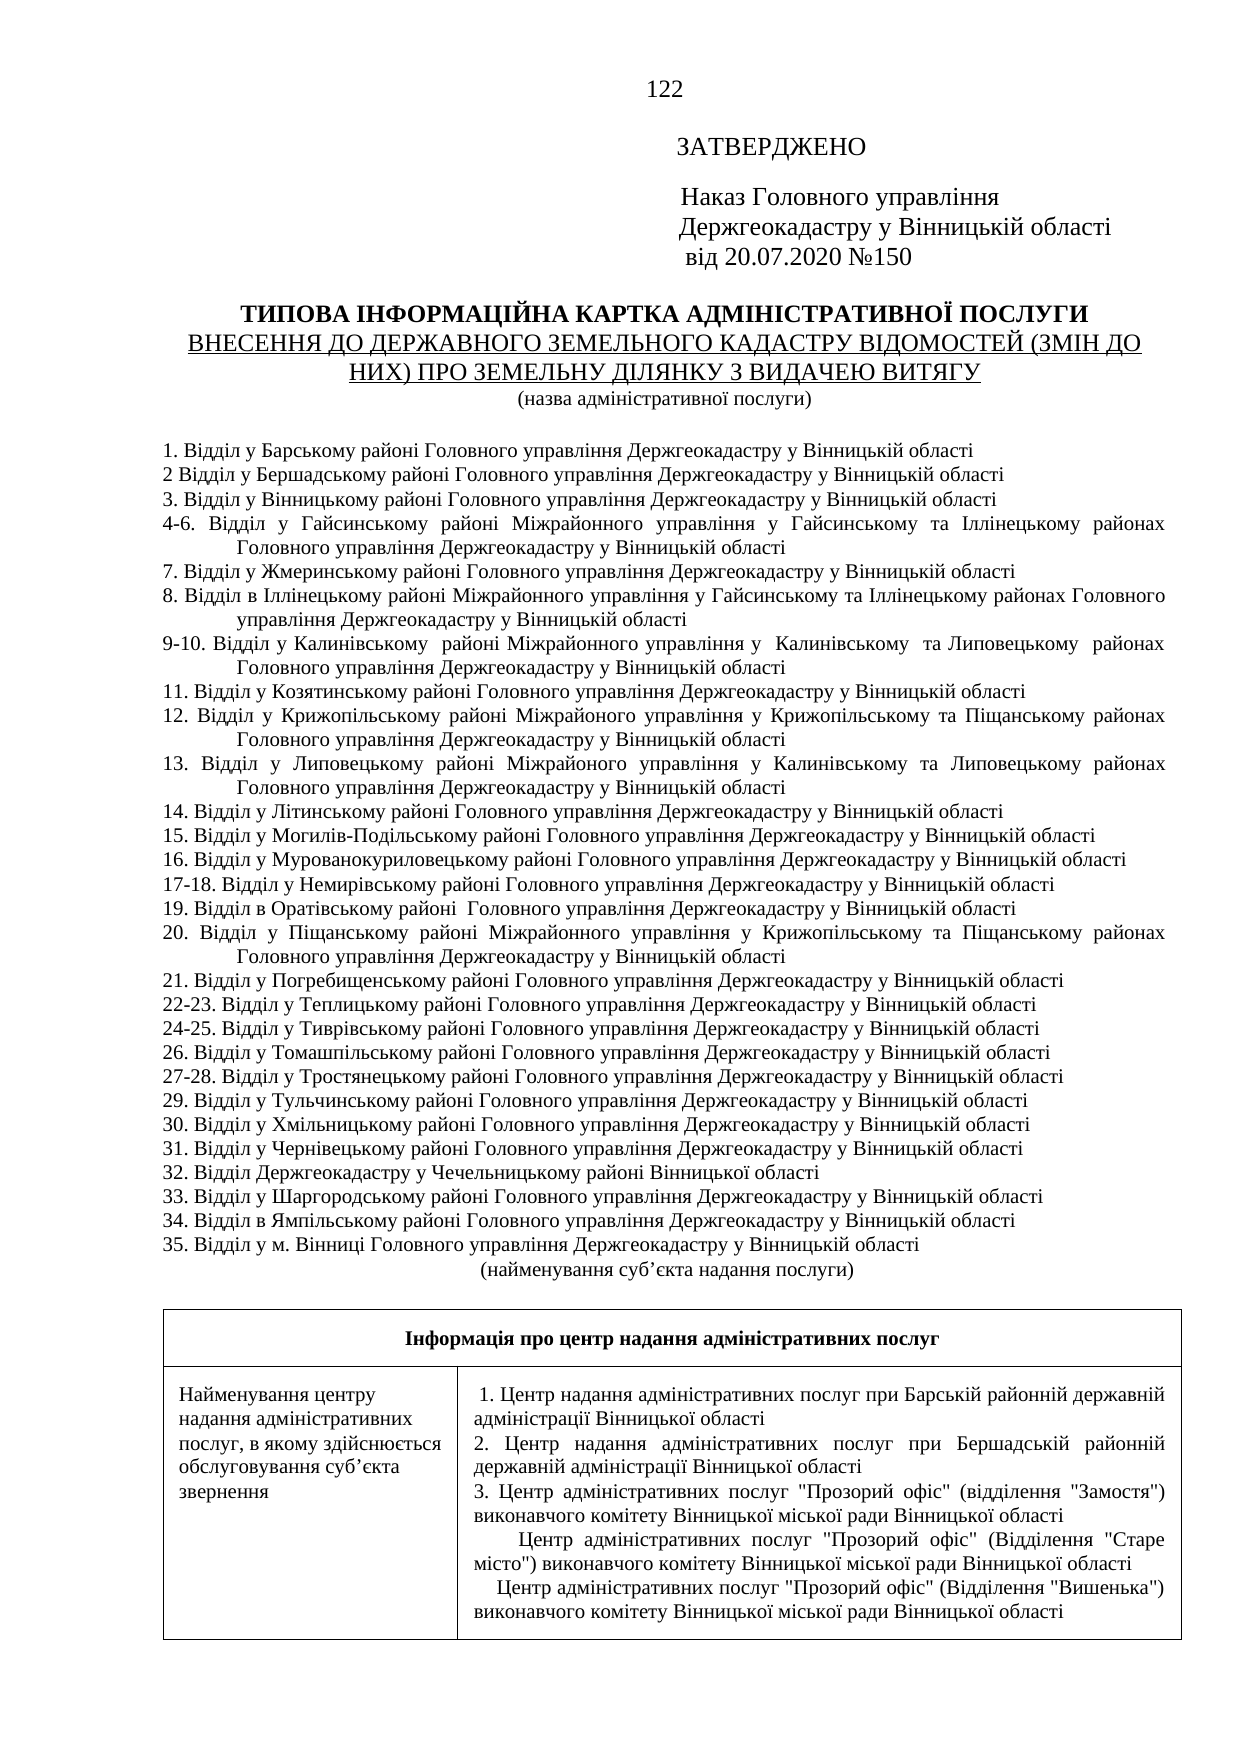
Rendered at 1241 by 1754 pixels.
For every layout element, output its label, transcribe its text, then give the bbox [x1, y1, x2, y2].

text 1. Відділ у Барському районі Головного управління Держгеокадастру у Вінницькій області [162, 438, 1167, 462]
text 17-18. Відділ у Немирівському районі Головного управління Держгеокадастру у Вінницькій області [162, 871, 1167, 896]
text 12. Відділ у Крижопільському районі Міжрайоного управління у Крижопільському та Піщанському районах Головного управління Держгеокадастру у Вінницькій області [162, 703, 1167, 751]
text ТИПОВА ІНФОРМАЦІЙНА КАРТКА АДМІНІСТРАТИВНОЇ ПОСЛУГИ [162, 299, 1167, 328]
text 29. Відділ у Тульчинському районі Головного управління Держгеокадастру у Вінницькій області [162, 1088, 1167, 1112]
text (назва адміністративної послуги) [162, 386, 1167, 409]
text 32. Відділ Держгеокадастру у Чечельницькому районі Вінницької області [162, 1160, 1167, 1184]
text 34. Відділ в Ямпільському районі Головного управління Держгеокадастру у Вінницькій області [162, 1208, 1167, 1232]
text 26. Відділ у Томашпільському районі Головного управління Держгеокадастру у Вінницькій області [162, 1040, 1167, 1064]
text 14. Відділ у Літинському районі Головного управління Держгеокадастру у Вінницькій області [162, 799, 1167, 823]
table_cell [458, 1367, 1181, 1638]
text 11. Відділ у Козятинському районі Головного управління Держгеокадастру у Вінницькій області [162, 679, 1167, 703]
text Наказ Головного управління [162, 181, 1167, 211]
text 7. Відділ у Жмеринському районі Головного управління Держгеокадастру у Вінницькій області [162, 559, 1167, 583]
text 3. Відділ у Вінницькому районі Головного управління Держгеокадастру у Вінницькій області [162, 486, 1167, 511]
text 27-28. Відділ у Тростянецькому районі Головного управління Держгеокадастру у Вінницькій області [162, 1064, 1167, 1088]
text ВНЕСЕННЯ ДО ДЕРЖАВНОГО ЗЕМЕЛЬНОГО КАДАСТРУ ВІДОМОСТЕЙ (ЗМІН ДО НИХ) ПРО ЗЕМЕЛЬНУ ДІЛЯНКУ З ВИДАЧЕЮ ВИТЯГУ [162, 328, 1167, 386]
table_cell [164, 1367, 457, 1638]
text 2 Відділ у Бершадському районі Головного управління Держгеокадастру у Вінницькій області [162, 462, 1167, 486]
table_header Інформація про центр надання адміністративних послуг [164, 1310, 1181, 1366]
text від 20.07.2020 №150 [162, 241, 1167, 271]
text 13. Відділ у Липовецькому районі Міжрайоного управління у Калинівському та Липовецькому районах Головного управління Держгеокадастру у Вінницькій області [162, 751, 1167, 799]
text 8. Відділ в Іллінецькому районі Міжрайонного управління у Гайсинському та Іллінецькому районах Головного управління Держгеокадастру у Вінницькій області [162, 583, 1167, 631]
text 9-10. Відділ у Калинівському районі Міжрайонного управління у Калинівському та Липовецькому районах Головного управління Держгеокадастру у Вінницькій області [162, 631, 1167, 679]
text 15. Відділ у Могилів-Подільському районі Головного управління Держгеокадастру у Вінницькій області [162, 823, 1167, 847]
text Держгеокадастру у Вінницькій області [162, 211, 1167, 241]
text ЗАТВЕРДЖЕНО [162, 131, 1167, 161]
text (найменування суб’єкта надання послуги) [162, 1256, 1167, 1281]
text 20. Відділ у Піщанському районі Міжрайонного управління у Крижопільському та Піщанському районах Головного управління Держгеокадастру у Вінницькій області [162, 919, 1167, 968]
text 30. Відділ у Хмільницькому районі Головного управління Держгеокадастру у Вінницькій області [162, 1112, 1167, 1136]
text 21. Відділ у Погребищенському районі Головного управління Держгеокадастру у Вінницькій області [162, 968, 1167, 992]
text 31. Відділ у Чернівецькому районі Головного управління Держгеокадастру у Вінницькій області [162, 1136, 1167, 1160]
text 35. Відділ у м. Вінниці Головного управління Держгеокадастру у Вінницькій області [162, 1232, 1167, 1256]
text 33. Відділ у Шаргородському районі Головного управління Держгеокадастру у Вінницькій області [162, 1184, 1167, 1208]
text 22-23. Відділ у Теплицькому районі Головного управління Держгеокадастру у Вінницькій області [162, 992, 1167, 1016]
text 24-25. Відділ у Тиврівському районі Головного управління Держгеокадастру у Вінницькій області [162, 1016, 1167, 1040]
text 4-6. Відділ у Гайсинському районі Міжрайонного управління у Гайсинському та Іллінецькому районах Головного управління Держгеокадастру у Вінницькій області [162, 511, 1167, 559]
text 16. Відділ у Мурованокуриловецькому районі Головного управління Держгеокадастру у Вінницькій області [162, 847, 1167, 871]
text 19. Відділ в Оратівському районі Головного управління Держгеокадастру у Вінницькій області [162, 896, 1167, 919]
